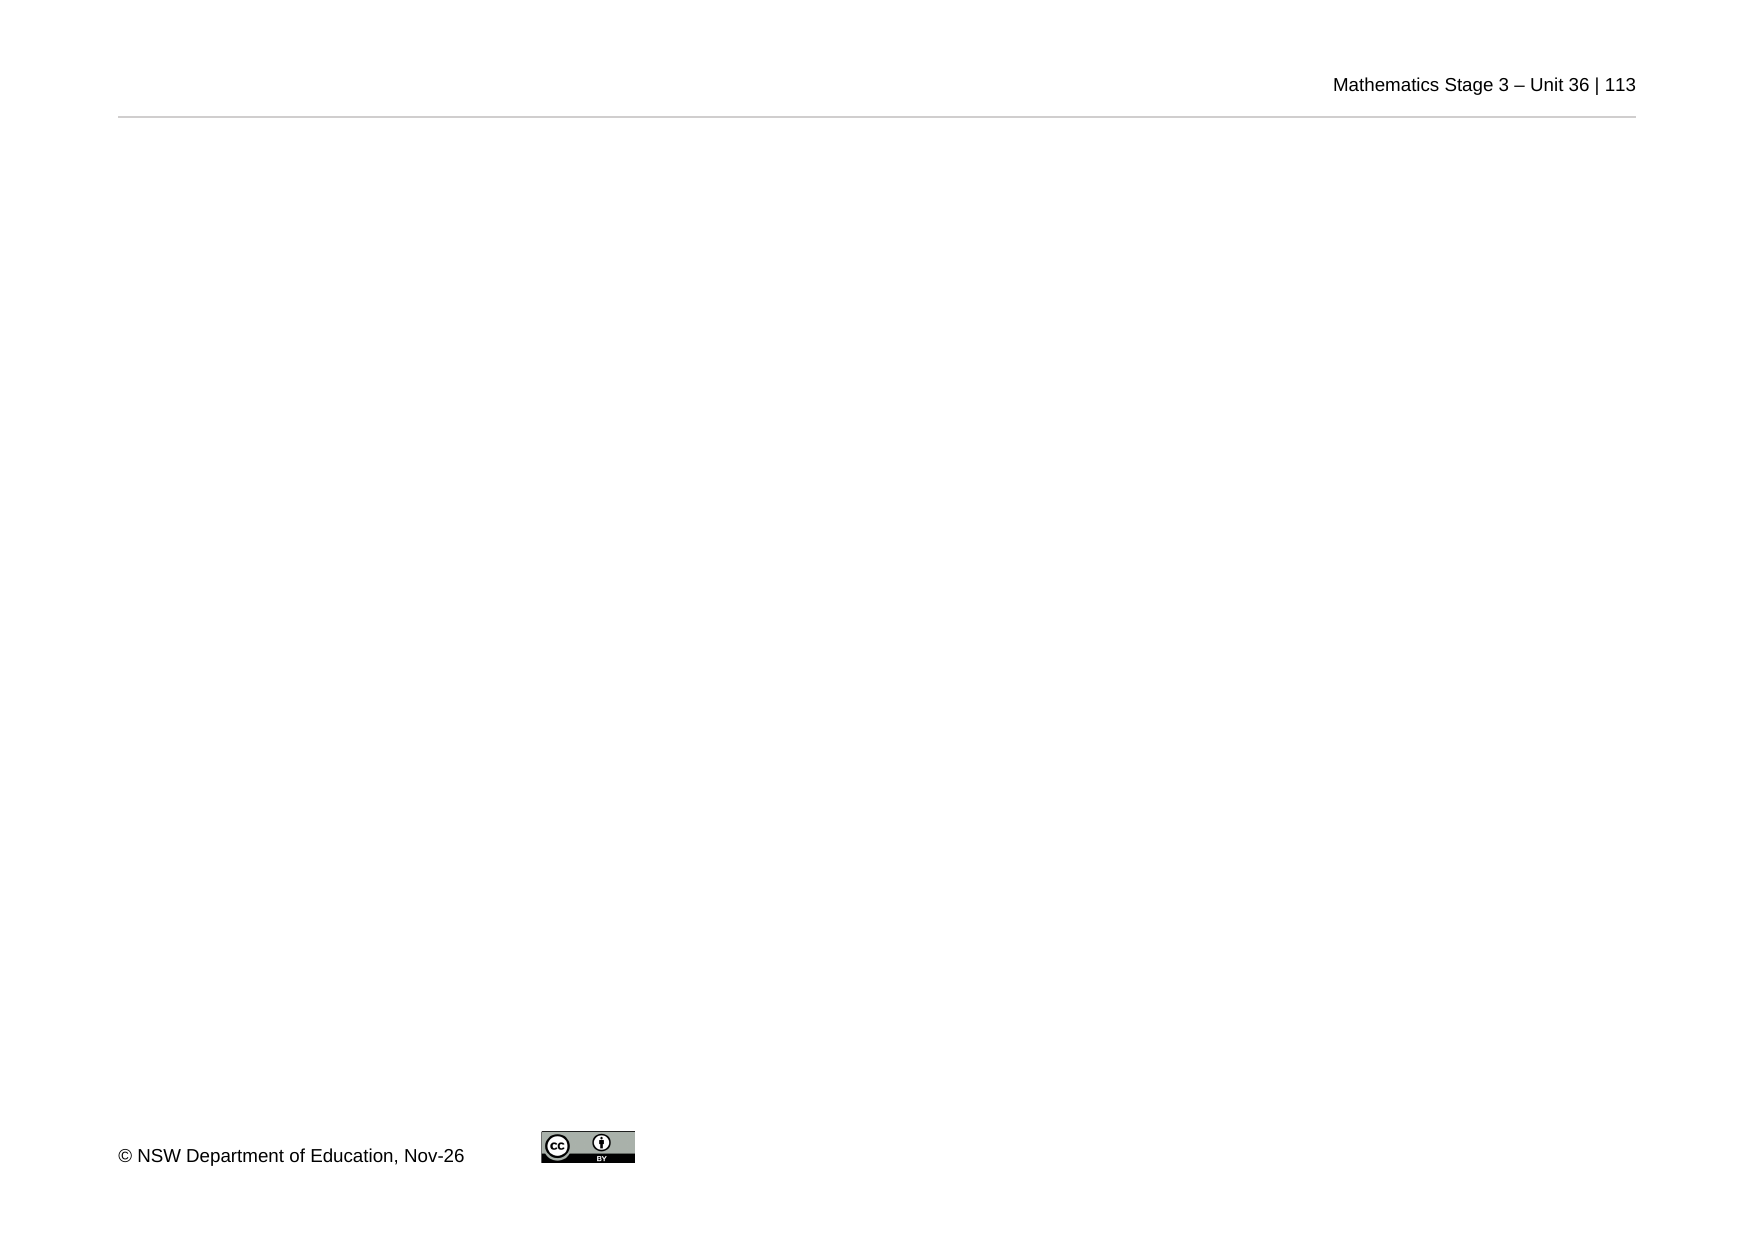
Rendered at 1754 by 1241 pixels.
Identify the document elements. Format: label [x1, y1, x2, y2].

picture [541, 1131, 635, 1163]
